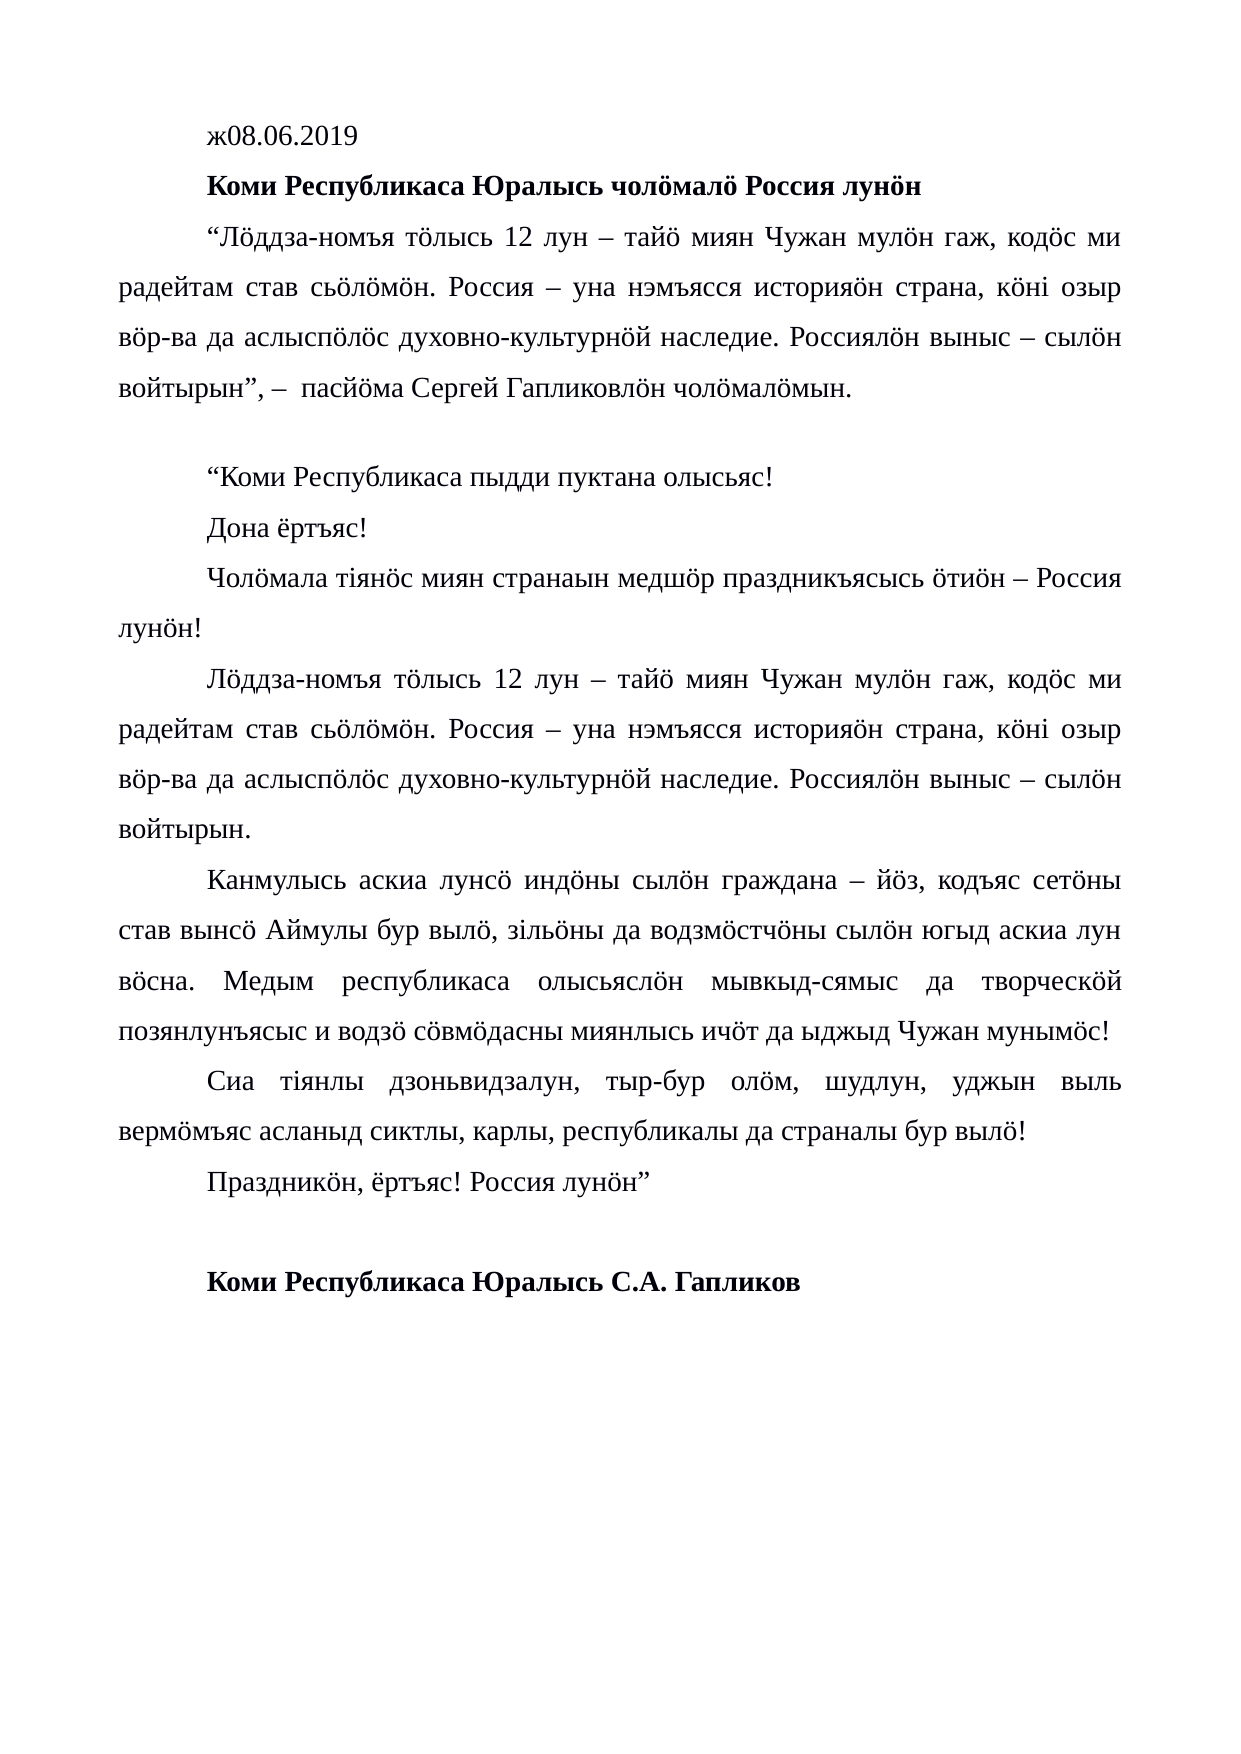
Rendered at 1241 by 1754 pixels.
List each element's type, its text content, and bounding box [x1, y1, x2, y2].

text Чолӧмала тіянӧс миян странаын медшӧр праздникъясысь ӧтиӧн – Россия лунӧн! [118, 560, 1123, 644]
text “Коми Республикаса пыдди пуктана олысьяс! [118, 459, 1123, 493]
text Коми Республикаса Юралысь чолӧмалӧ Россия лунӧн [118, 168, 1123, 202]
text “Лӧддза-номъя тӧлысь 12 лун – тайӧ миян Чужан мулӧн гаж, кодӧс ми радейтам став сьӧлӧмӧн. Россия – уна нэмъясся историяӧн страна, кӧні озыр вӧр-ва да аслыспӧлӧс духовно-культурнӧй наследие. Россиялӧн выныс – сылӧн войтырын”, – пасйӧма Сергей Гапликовлӧн чолӧмалӧмын. [118, 219, 1123, 403]
text Лӧддза-номъя тӧлысь 12 лун – тайӧ миян Чужан мулӧн гаж, кодӧс ми радейтам став сьӧлӧмӧн. Россия – уна нэмъясся историяӧн страна, кӧні озыр вӧр-ва да аслыспӧлӧс духовно-культурнӧй наследие. Россиялӧн выныс – сылӧн войтырын. [118, 661, 1123, 845]
text Дона ёртъяс! [118, 510, 1123, 543]
text Сиа тіянлы дзоньвидзалун, тыр-бур олӧм, шудлун, уджын выль вермӧмъяс асланыд сиктлы, карлы, республикалы да страналы бур вылӧ! [118, 1063, 1123, 1147]
text Коми Республикаса Юралысь С.А. Гапликов [118, 1264, 1123, 1298]
text Канмулысь аскиа лунсӧ индӧны сылӧн граждана – йӧз, кодъяс сетӧны став вынсӧ Аймулы бур вылӧ, зільӧны да водзмӧстчӧны сылӧн югыд аскиа лун вӧсна. Медым республикаса олысьяслӧн мывкыд-сямыс да творческӧй позянлунъясыс и водзӧ сӧвмӧдасны миянлысь ичӧт да ыджыд Чужан мунымӧс! [118, 862, 1123, 1046]
text ж08.06.2019 [118, 118, 1123, 152]
text Праздникӧн, ёртъяс! Россия лунӧн” [118, 1164, 1123, 1197]
